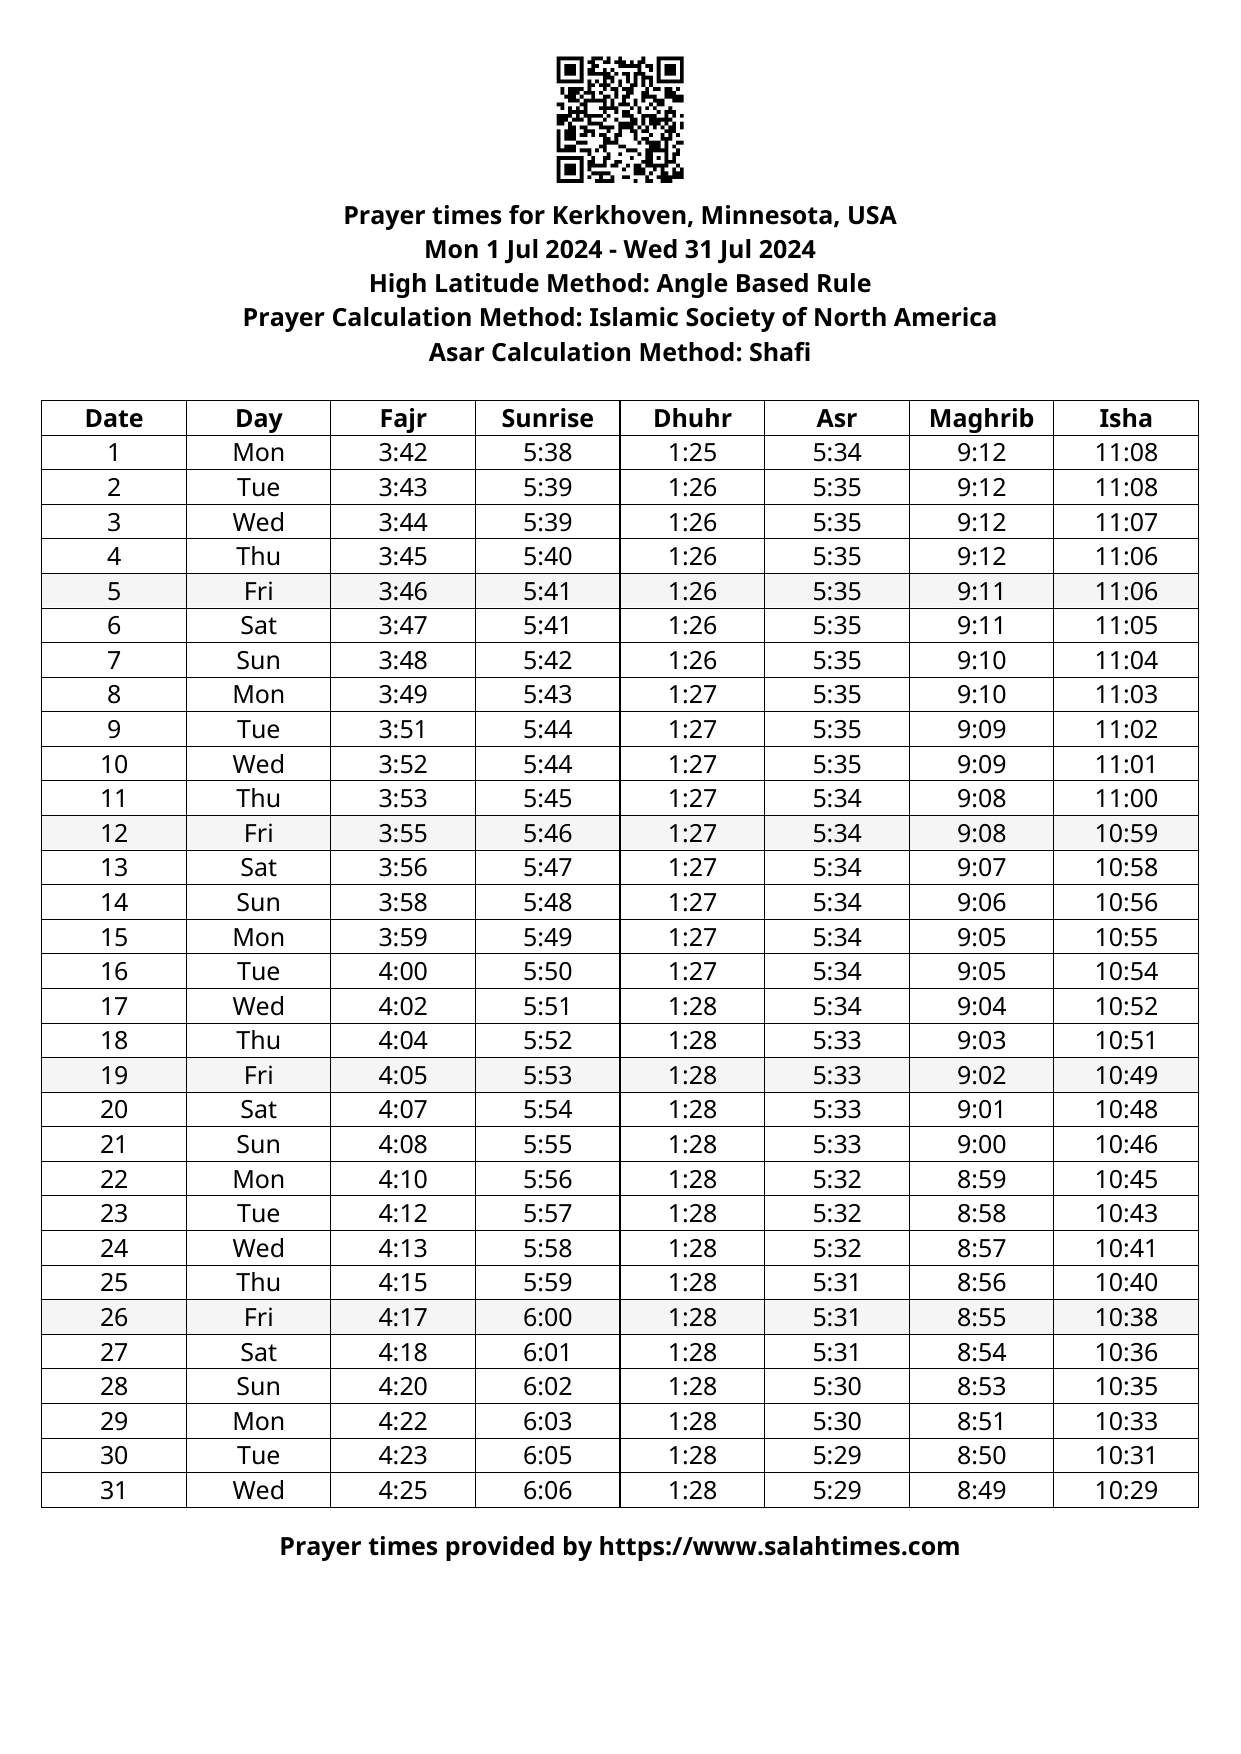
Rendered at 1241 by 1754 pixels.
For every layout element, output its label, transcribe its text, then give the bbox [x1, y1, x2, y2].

table_cell 17 [42, 989, 186, 1022]
table_cell 9:12 [910, 539, 1053, 573]
table_cell 5:29 [765, 1473, 909, 1507]
table_cell 5:31 [765, 1335, 909, 1368]
table_cell Tue [187, 1439, 330, 1472]
table_cell Tue [187, 712, 330, 746]
table_cell 5:32 [765, 1162, 909, 1195]
table_cell 5:51 [476, 989, 619, 1022]
table_cell 5:34 [765, 781, 909, 815]
table_cell 5:58 [476, 1231, 619, 1264]
table_cell 1:26 [621, 609, 764, 642]
table_cell 5:35 [765, 505, 909, 538]
table_cell 19 [42, 1058, 186, 1092]
table_cell 20 [42, 1093, 186, 1126]
table_cell 5:47 [476, 851, 619, 884]
text Asar Calculation Method: Shafi [42, 334, 1198, 368]
table_cell 5:35 [765, 574, 909, 607]
table_cell 10:41 [1054, 1231, 1198, 1264]
table_cell 5:56 [476, 1162, 619, 1195]
table_cell Wed [187, 1473, 330, 1507]
table_cell 5:35 [765, 470, 909, 504]
table_cell 10:58 [1054, 851, 1198, 884]
table_cell Fri [187, 816, 330, 849]
table_cell 3:44 [331, 505, 475, 538]
table_cell 1:26 [621, 643, 764, 677]
table_cell 1:28 [621, 1127, 764, 1161]
table_cell Wed [187, 1231, 330, 1264]
table_cell 4:18 [331, 1335, 475, 1368]
table_cell 9:09 [910, 712, 1053, 746]
table_cell Thu [187, 1266, 330, 1299]
text High Latitude Method: Angle Based Rule [42, 266, 1198, 300]
table_cell 5:33 [765, 1127, 909, 1161]
table_cell 5:34 [765, 851, 909, 884]
table_cell 10:46 [1054, 1127, 1198, 1161]
table_cell 8:50 [910, 1439, 1053, 1472]
table_cell 1:27 [621, 920, 764, 953]
table_cell 3:52 [331, 747, 475, 780]
table_cell 5:33 [765, 1058, 909, 1092]
table_cell 10:33 [1054, 1404, 1198, 1437]
table_cell 8:51 [910, 1404, 1053, 1437]
text Mon 1 Jul 2024 - Wed 31 Jul 2024 [42, 232, 1198, 266]
table_cell 5:45 [476, 781, 619, 815]
table_cell 4:23 [331, 1439, 475, 1472]
table_cell 4:00 [331, 954, 475, 988]
table_cell 9:05 [910, 920, 1053, 953]
table_cell 5:41 [476, 574, 619, 607]
table_cell 25 [42, 1266, 186, 1299]
table_cell 9:12 [910, 436, 1053, 469]
table_cell 15 [42, 920, 186, 953]
table_cell 2 [42, 470, 186, 504]
table_cell 5 [42, 574, 186, 607]
table_cell 6 [42, 609, 186, 642]
table_cell 3:49 [331, 678, 475, 711]
table_cell 5:35 [765, 609, 909, 642]
table_cell 11:00 [1054, 781, 1198, 815]
table_cell 5:39 [476, 470, 619, 504]
table_cell 10:59 [1054, 816, 1198, 849]
table_cell Thu [187, 539, 330, 573]
table_cell 11:08 [1054, 470, 1198, 504]
table_cell 1:28 [621, 1093, 764, 1126]
table_cell 4:12 [331, 1196, 475, 1230]
table_cell 9:07 [910, 851, 1053, 884]
table_cell 11:06 [1054, 574, 1198, 607]
table_cell 7 [42, 643, 186, 677]
table_header Maghrib [910, 401, 1053, 434]
table_cell 5:31 [765, 1266, 909, 1299]
table_cell 3:58 [331, 885, 475, 919]
table_cell 4:25 [331, 1473, 475, 1507]
table_header Day [187, 401, 330, 434]
table_cell Sat [187, 1335, 330, 1368]
table_cell 1:28 [621, 1335, 764, 1368]
table_cell 4:13 [331, 1231, 475, 1264]
table_cell 5:44 [476, 747, 619, 780]
table_cell 10:31 [1054, 1439, 1198, 1472]
table_cell 9:06 [910, 885, 1053, 919]
table_header Fajr [331, 401, 475, 434]
table_cell 11:04 [1054, 643, 1198, 677]
table_cell 1 [42, 436, 186, 469]
table_cell 9:12 [910, 470, 1053, 504]
table_cell 10:45 [1054, 1162, 1198, 1195]
table_cell 11:06 [1054, 539, 1198, 573]
table_cell Thu [187, 1024, 330, 1057]
table_cell 22 [42, 1162, 186, 1195]
table_cell 8:58 [910, 1196, 1053, 1230]
table_cell 9:08 [910, 816, 1053, 849]
table_cell 8:56 [910, 1266, 1053, 1299]
table_cell 10:55 [1054, 920, 1198, 953]
table_cell 3:56 [331, 851, 475, 884]
table_cell 1:28 [621, 1266, 764, 1299]
table_cell 18 [42, 1024, 186, 1057]
table_cell 5:30 [765, 1404, 909, 1437]
table_cell Wed [187, 989, 330, 1022]
table_cell 5:35 [765, 678, 909, 711]
table_cell Mon [187, 920, 330, 953]
table_cell 1:27 [621, 747, 764, 780]
table_cell 12 [42, 816, 186, 849]
table_cell 10:38 [1054, 1300, 1198, 1334]
table_cell 5:34 [765, 989, 909, 1022]
table_cell 8 [42, 678, 186, 711]
table_cell 4:22 [331, 1404, 475, 1437]
table_cell 9:11 [910, 609, 1053, 642]
table_cell Sun [187, 885, 330, 919]
table_cell 11:02 [1054, 712, 1198, 746]
table_cell 4:08 [331, 1127, 475, 1161]
table_cell 9:00 [910, 1127, 1053, 1161]
table_cell 1:28 [621, 1473, 764, 1507]
table_cell 5:38 [476, 436, 619, 469]
table_cell 1:27 [621, 954, 764, 988]
table_cell 30 [42, 1439, 186, 1472]
table_cell 5:35 [765, 712, 909, 746]
table_cell 5:54 [476, 1093, 619, 1126]
table_cell 5:59 [476, 1266, 619, 1299]
table_cell 3:45 [331, 539, 475, 573]
table_cell 1:28 [621, 1196, 764, 1230]
table_cell 10:51 [1054, 1024, 1198, 1057]
table_cell 9:12 [910, 505, 1053, 538]
table_cell 6:05 [476, 1439, 619, 1472]
table_cell 5:31 [765, 1300, 909, 1334]
table_cell 1:27 [621, 678, 764, 711]
table_cell 5:48 [476, 885, 619, 919]
table_cell 3:46 [331, 574, 475, 607]
table_cell 1:28 [621, 1439, 764, 1472]
table_cell 5:40 [476, 539, 619, 573]
table_cell 3:48 [331, 643, 475, 677]
table_cell 5:52 [476, 1024, 619, 1057]
table_cell 1:26 [621, 470, 764, 504]
table_cell 4:15 [331, 1266, 475, 1299]
table_cell 1:27 [621, 816, 764, 849]
table_cell 3:59 [331, 920, 475, 953]
table_cell 11:08 [1054, 436, 1198, 469]
table_cell 5:39 [476, 505, 619, 538]
table_cell 1:27 [621, 851, 764, 884]
table_cell 5:43 [476, 678, 619, 711]
table_cell 3:53 [331, 781, 475, 815]
table_cell Tue [187, 1196, 330, 1230]
table_cell 5:50 [476, 954, 619, 988]
table_cell 14 [42, 885, 186, 919]
table_cell 10 [42, 747, 186, 780]
table_cell 24 [42, 1231, 186, 1264]
table_cell Sun [187, 1127, 330, 1161]
table_cell 11:03 [1054, 678, 1198, 711]
table_cell Tue [187, 470, 330, 504]
table_cell 9:11 [910, 574, 1053, 607]
table_header Dhuhr [621, 401, 764, 434]
table_cell 5:46 [476, 816, 619, 849]
table_cell 21 [42, 1127, 186, 1161]
table_cell 11:05 [1054, 609, 1198, 642]
table_cell Mon [187, 1162, 330, 1195]
table_cell 1:28 [621, 1024, 764, 1057]
table_cell 5:32 [765, 1231, 909, 1264]
table_cell 5:29 [765, 1439, 909, 1472]
table_cell 6:03 [476, 1404, 619, 1437]
table_cell 8:49 [910, 1473, 1053, 1507]
table_cell 11:07 [1054, 505, 1198, 538]
table_cell Wed [187, 747, 330, 780]
table_cell 10:54 [1054, 954, 1198, 988]
table_cell 4:04 [331, 1024, 475, 1057]
table_cell 13 [42, 851, 186, 884]
table_cell 5:34 [765, 436, 909, 469]
table_cell Wed [187, 505, 330, 538]
table_cell 9:09 [910, 747, 1053, 780]
table_cell 8:57 [910, 1231, 1053, 1264]
table_cell 9:08 [910, 781, 1053, 815]
table_cell 3:42 [331, 436, 475, 469]
text Prayer Calculation Method: Islamic Society of North America [42, 300, 1198, 334]
table_cell Sat [187, 851, 330, 884]
table_cell 3:47 [331, 609, 475, 642]
table_cell 5:32 [765, 1196, 909, 1230]
table_cell 9:10 [910, 678, 1053, 711]
table_cell Fri [187, 574, 330, 607]
table_cell 26 [42, 1300, 186, 1334]
table_cell 1:28 [621, 1058, 764, 1092]
table_cell 4:20 [331, 1369, 475, 1403]
table_cell 5:30 [765, 1369, 909, 1403]
table_cell 6:02 [476, 1369, 619, 1403]
table_cell 6:01 [476, 1335, 619, 1368]
table_cell 10:56 [1054, 885, 1198, 919]
table_cell 1:26 [621, 539, 764, 573]
table_cell 5:35 [765, 539, 909, 573]
table_cell 11 [42, 781, 186, 815]
table_cell 4:17 [331, 1300, 475, 1334]
table_cell 5:55 [476, 1127, 619, 1161]
table_cell 27 [42, 1335, 186, 1368]
picture [542, 41, 699, 198]
table_cell 5:41 [476, 609, 619, 642]
table_cell Sat [187, 609, 330, 642]
table_cell 8:55 [910, 1300, 1053, 1334]
table_cell 3:51 [331, 712, 475, 746]
table_cell 9 [42, 712, 186, 746]
table_cell 9:03 [910, 1024, 1053, 1057]
table_cell Sun [187, 1369, 330, 1403]
table_cell 4 [42, 539, 186, 573]
table_cell 1:27 [621, 885, 764, 919]
table_cell 1:28 [621, 1300, 764, 1334]
table_cell 1:27 [621, 712, 764, 746]
table_cell 10:36 [1054, 1335, 1198, 1368]
table_cell 5:53 [476, 1058, 619, 1092]
text Prayer times provided by https://www.salahtimes.com [42, 1528, 1198, 1563]
table_cell 5:49 [476, 920, 619, 953]
table_cell 28 [42, 1369, 186, 1403]
table_cell 3:55 [331, 816, 475, 849]
table_cell 9:05 [910, 954, 1053, 988]
table_cell 9:04 [910, 989, 1053, 1022]
table_cell 8:53 [910, 1369, 1053, 1403]
table_cell 5:35 [765, 643, 909, 677]
table_cell Mon [187, 1404, 330, 1437]
table_cell 1:26 [621, 574, 764, 607]
table_cell 1:26 [621, 505, 764, 538]
table_cell Mon [187, 436, 330, 469]
table_cell 10:29 [1054, 1473, 1198, 1507]
table_cell 4:05 [331, 1058, 475, 1092]
table_cell 16 [42, 954, 186, 988]
table_cell 5:34 [765, 816, 909, 849]
table_cell 9:02 [910, 1058, 1053, 1092]
table_cell 8:59 [910, 1162, 1053, 1195]
table_cell 23 [42, 1196, 186, 1230]
table_cell Tue [187, 954, 330, 988]
table_cell 5:35 [765, 747, 909, 780]
table_cell 10:35 [1054, 1369, 1198, 1403]
table_cell 10:52 [1054, 989, 1198, 1022]
table_cell Fri [187, 1300, 330, 1334]
table_header Isha [1054, 401, 1198, 434]
table_cell 5:34 [765, 920, 909, 953]
table_cell 5:34 [765, 885, 909, 919]
table_cell 1:25 [621, 436, 764, 469]
table_header Sunrise [476, 401, 619, 434]
table_cell 1:28 [621, 1369, 764, 1403]
table_cell 10:49 [1054, 1058, 1198, 1092]
table_cell 29 [42, 1404, 186, 1437]
table_cell Sat [187, 1093, 330, 1126]
table_cell 5:33 [765, 1093, 909, 1126]
table_cell 5:34 [765, 954, 909, 988]
table_cell Mon [187, 678, 330, 711]
table_cell 1:28 [621, 1404, 764, 1437]
table_cell 3:43 [331, 470, 475, 504]
table_cell Fri [187, 1058, 330, 1092]
table_cell 10:48 [1054, 1093, 1198, 1126]
table_cell 1:28 [621, 1231, 764, 1264]
table_cell 1:28 [621, 1162, 764, 1195]
table_cell 4:02 [331, 989, 475, 1022]
table_header Date [42, 401, 186, 434]
table_cell 31 [42, 1473, 186, 1507]
table_cell 8:54 [910, 1335, 1053, 1368]
table_cell Thu [187, 781, 330, 815]
table_cell Sun [187, 643, 330, 677]
table_header Asr [765, 401, 909, 434]
table_cell 10:43 [1054, 1196, 1198, 1230]
table_cell 10:40 [1054, 1266, 1198, 1299]
table_cell 3 [42, 505, 186, 538]
table_cell 6:00 [476, 1300, 619, 1334]
table_cell 4:10 [331, 1162, 475, 1195]
table_cell 5:57 [476, 1196, 619, 1230]
table_cell 1:28 [621, 989, 764, 1022]
table_cell 11:01 [1054, 747, 1198, 780]
text Prayer times for Kerkhoven, Minnesota, USA [42, 198, 1198, 232]
table_cell 5:33 [765, 1024, 909, 1057]
table_cell 9:10 [910, 643, 1053, 677]
table_cell 5:42 [476, 643, 619, 677]
table_cell 9:01 [910, 1093, 1053, 1126]
table_cell 1:27 [621, 781, 764, 815]
table_cell 6:06 [476, 1473, 619, 1507]
table_cell 5:44 [476, 712, 619, 746]
table_cell 4:07 [331, 1093, 475, 1126]
